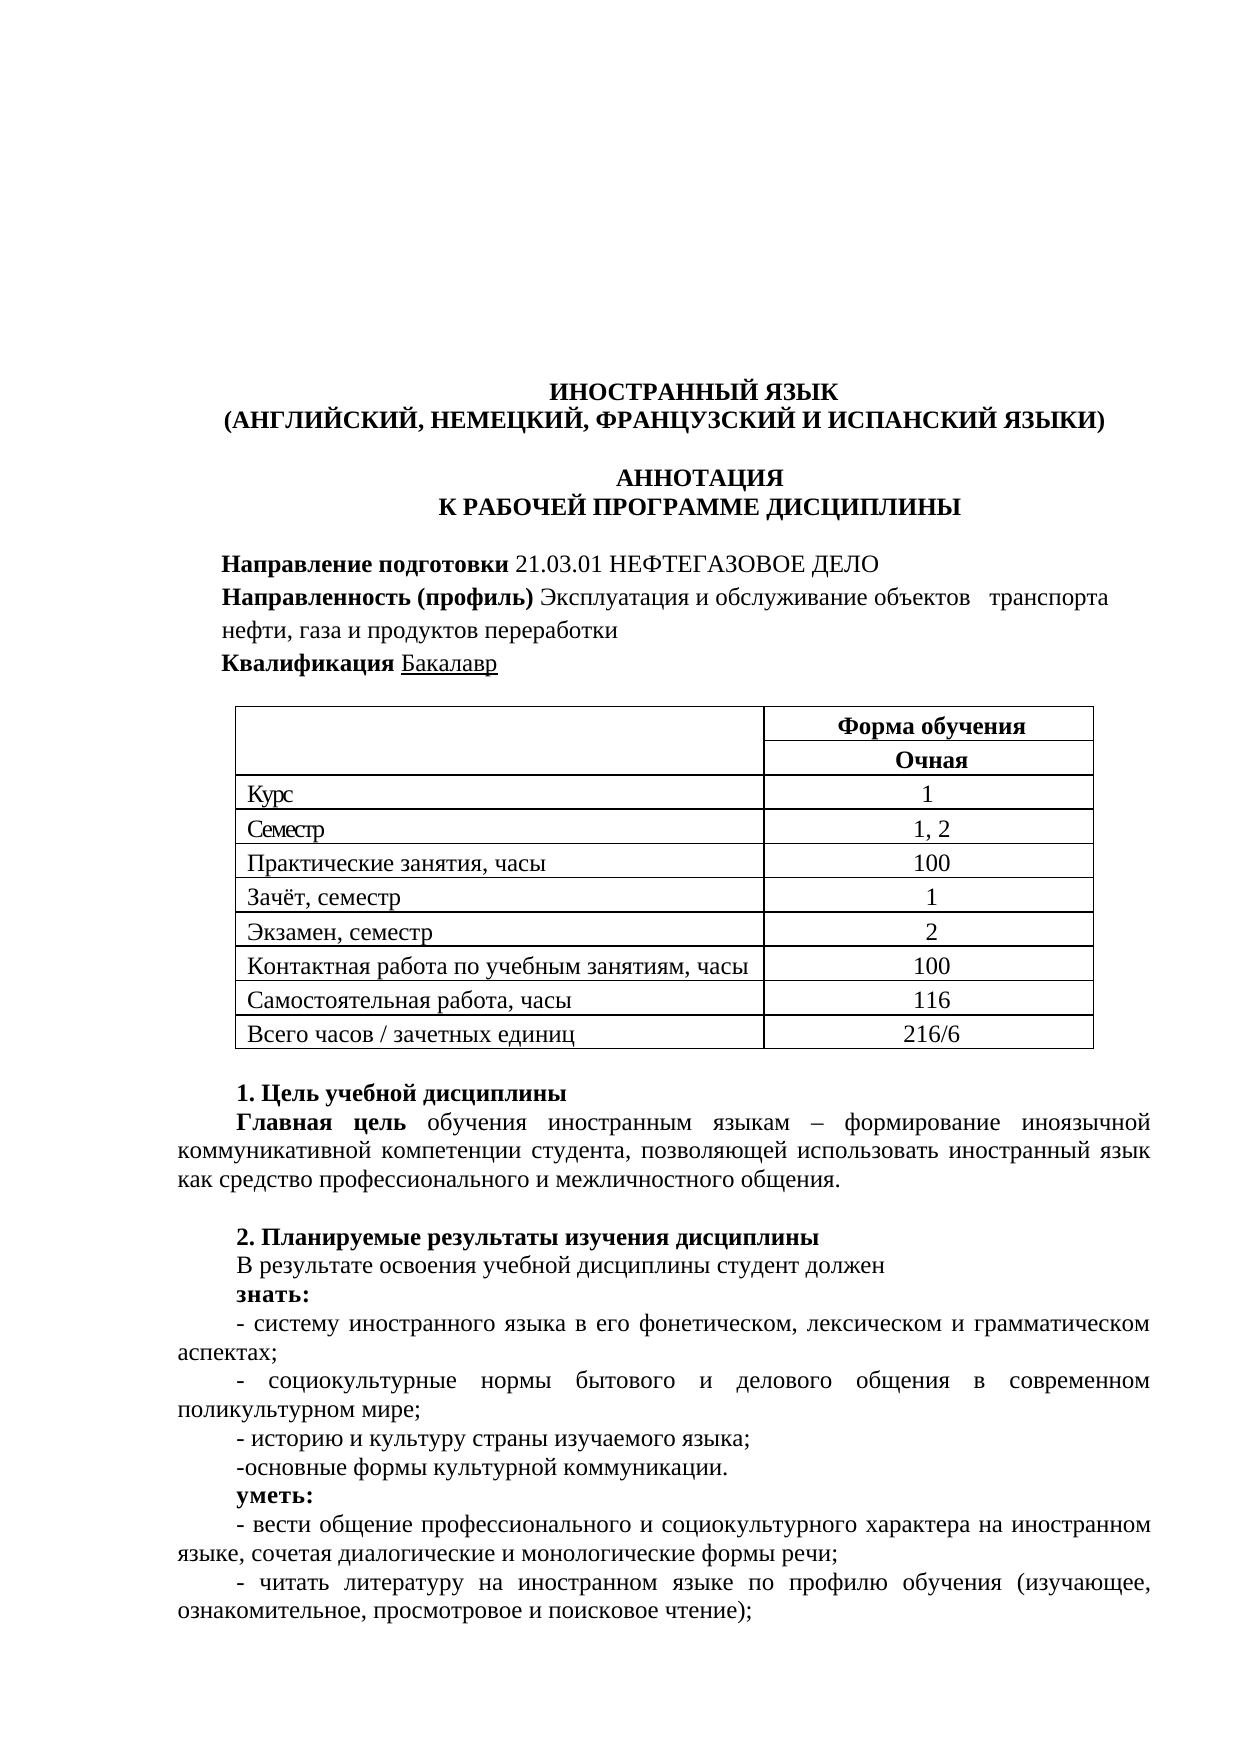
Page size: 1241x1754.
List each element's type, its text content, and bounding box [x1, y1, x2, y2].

table_header Форма обучения [765, 707, 1093, 740]
table_cell 116 [765, 981, 1093, 1014]
text Направление подготовки 21.03.01 НЕФТЕГАЗОВОЕ ДЕЛО [177, 549, 1152, 578]
table_cell Всего часов / зачетных единиц [236, 1016, 763, 1048]
table_cell 100 [765, 947, 1093, 979]
text Квалификация Бакалавр [177, 648, 1152, 677]
text ИНОСТРАННЫЙ ЯЗЫК [177, 377, 1152, 406]
text - систему иностранного языка в его фонетическом, лексическом и грамматическом аспектах; [177, 1308, 1152, 1365]
table_cell 100 [765, 844, 1093, 877]
text -основные формы культурной коммуникации. [177, 1452, 1152, 1480]
table_cell 1 [765, 878, 1093, 911]
table_cell Контактная работа по учебным занятиям, часы [236, 947, 763, 979]
text - социокультурные нормы бытового и делового общения в современном поликультурном мире; [177, 1365, 1152, 1423]
table_cell 2 [765, 913, 1093, 945]
text К РАБОЧЕЙ ПРОГРАММЕ ДИСЦИПЛИНЫ [177, 492, 1152, 521]
text 2. Планируемые результаты изучения дисциплины [177, 1222, 1152, 1250]
text - историю и культуру страны изучаемого языка; [177, 1423, 1152, 1452]
text В результате освоения учебной дисциплины студент должен [177, 1250, 1152, 1279]
list 1. Цель учебной дисциплины [236, 1078, 1152, 1107]
table_cell Самостоятельная работа, часы [236, 981, 763, 1014]
table_cell Очная [765, 741, 1093, 774]
table_cell Практические занятия, часы [236, 844, 763, 877]
text (английский, немецкий, французский и испанский языки) [177, 406, 1152, 434]
text Направленность (профиль) Эксплуатация и обслуживание объектов транспорта нефти, газа и продуктов переработки [222, 582, 1152, 644]
text уметь: [177, 1480, 1152, 1509]
table_cell Курс [236, 776, 763, 808]
table_cell 216/6 [765, 1016, 1093, 1048]
text - вести общение профессионального и социокультурного характера на иностранном языке, сочетая диалогические и монологические формы речи; [177, 1509, 1152, 1567]
text - читать литературу на иностранном языке по профилю обучения (изучающее, ознакомительное, просмотровое и поисковое чтение); [177, 1567, 1152, 1624]
table_cell Семестр [236, 810, 763, 842]
table_cell 1 [765, 776, 1093, 808]
text АННОТАЦИЯ [177, 463, 1152, 492]
table_header [236, 707, 763, 774]
table_cell Зачёт, семестр [236, 878, 763, 911]
text знать: [177, 1279, 1152, 1308]
table_cell 1, 2 [765, 810, 1093, 842]
table_cell Экзамен, семестр [236, 913, 763, 945]
text Главная цель обучения иностранным языкам – формирование иноязычной коммуникативной компетенции студента, позволяющей использовать иностранный язык как средство профессионального и межличностного общения. [177, 1107, 1152, 1193]
